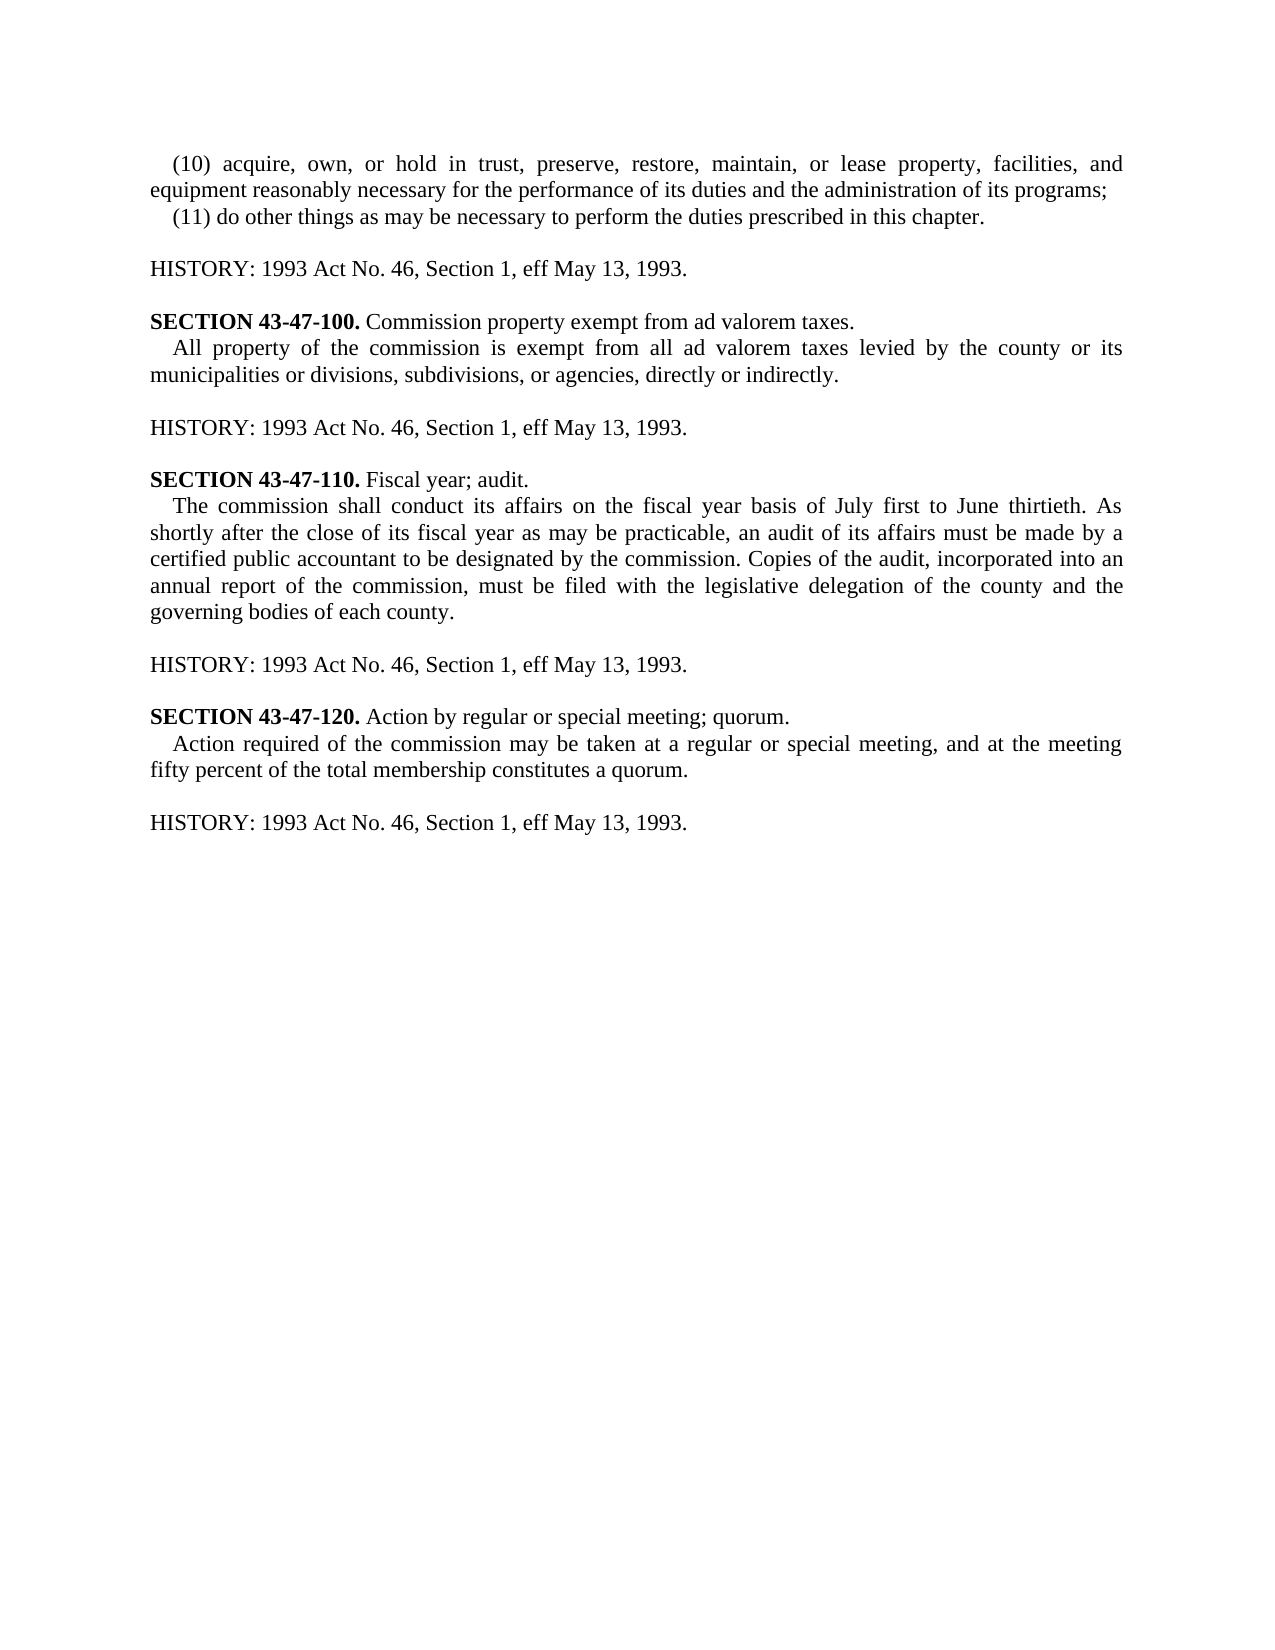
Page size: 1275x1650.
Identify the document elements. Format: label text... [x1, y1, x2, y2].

text HISTORY: 1993 Act No. 46, Section 1, eff May 13, 1993. [150, 809, 1125, 835]
text SECTION 43-47-120. Action by regular or special meeting; quorum. [150, 703, 1125, 730]
text All property of the commission is exempt from all ad valorem taxes levied by the county or its municipalities or divisions, subdivisions, or agencies, directly or indirectly. [150, 334, 1125, 387]
text SECTION 43-47-100. Commission property exempt from ad valorem taxes. [150, 308, 1125, 334]
text (11) do other things as may be necessary to perform the duties prescribed in this chapter. [150, 203, 1125, 229]
text SECTION 43-47-110. Fiscal year; audit. [150, 466, 1125, 493]
text Action required of the commission may be taken at a regular or special meeting, and at the meeting fifty percent of the total membership constitutes a quorum. [150, 730, 1125, 782]
text The commission shall conduct its affairs on the fiscal year basis of July first to June thirtieth. As shortly after the close of its fiscal year as may be practicable, an audit of its affairs must be made by a certified public accountant to be designated by the commission. Copies of the audit, incorporated into an annual report of the commission, must be filed with the legislative delegation of the county and the governing bodies of each county. [150, 493, 1125, 624]
text HISTORY: 1993 Act No. 46, Section 1, eff May 13, 1993. [150, 413, 1125, 440]
text (10) acquire, own, or hold in trust, preserve, restore, maintain, or lease property, facilities, and equipment reasonably necessary for the performance of its duties and the administration of its programs; [150, 150, 1125, 203]
text HISTORY: 1993 Act No. 46, Section 1, eff May 13, 1993. [150, 651, 1125, 677]
text HISTORY: 1993 Act No. 46, Section 1, eff May 13, 1993. [150, 255, 1125, 282]
